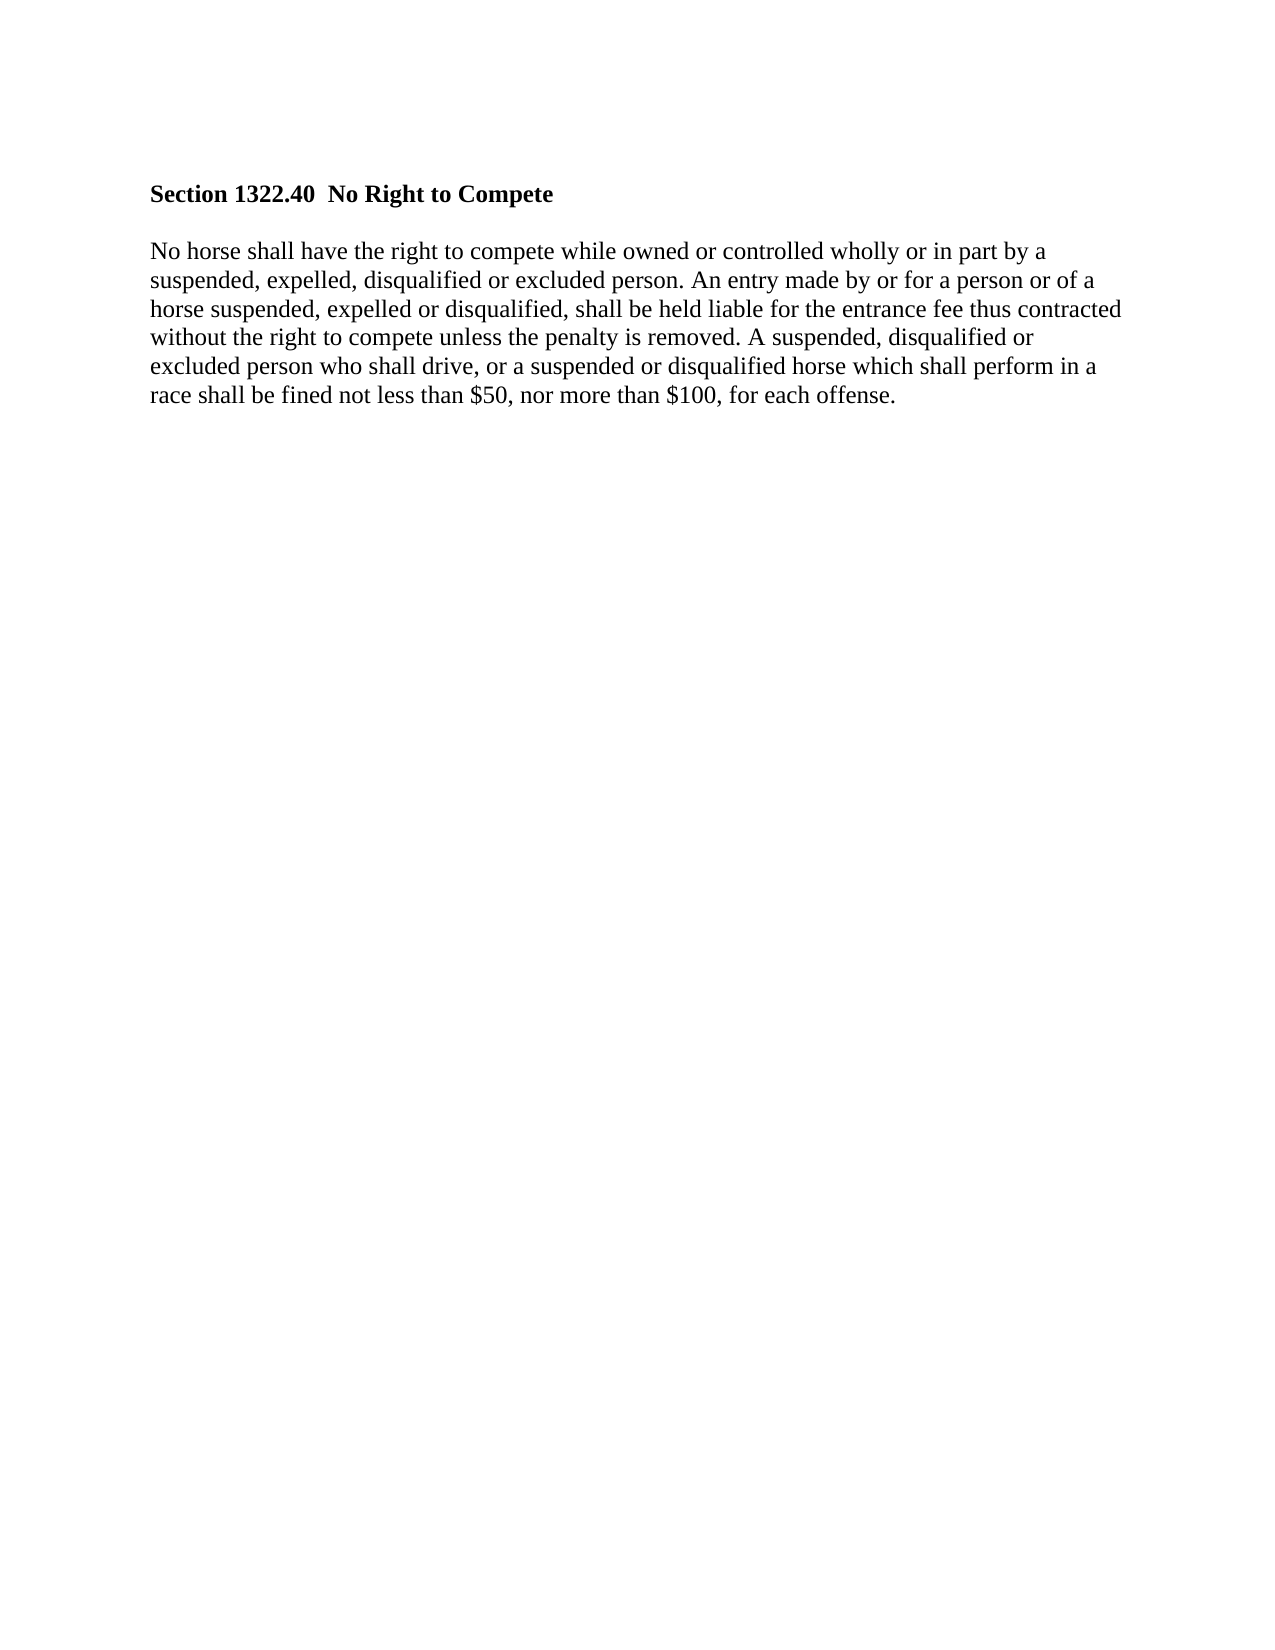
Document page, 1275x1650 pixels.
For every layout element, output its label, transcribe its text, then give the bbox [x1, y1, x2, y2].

text Section 1322.40 No Right to Compete [150, 179, 1125, 207]
text No horse shall have the right to compete while owned or controlled wholly or in part by a suspended, expelled, disqualified or excluded person. An entry made by or for a person or of a horse suspended, expelled or disqualified, shall be held liable for the entrance fee thus contracted without the right to compete unless the penalty is removed. A suspended, disqualified or excluded person who shall drive, or a suspended or disqualified horse which shall perform in a race shall be fined not less than $50, nor more than $100, for each offense. [150, 236, 1125, 409]
